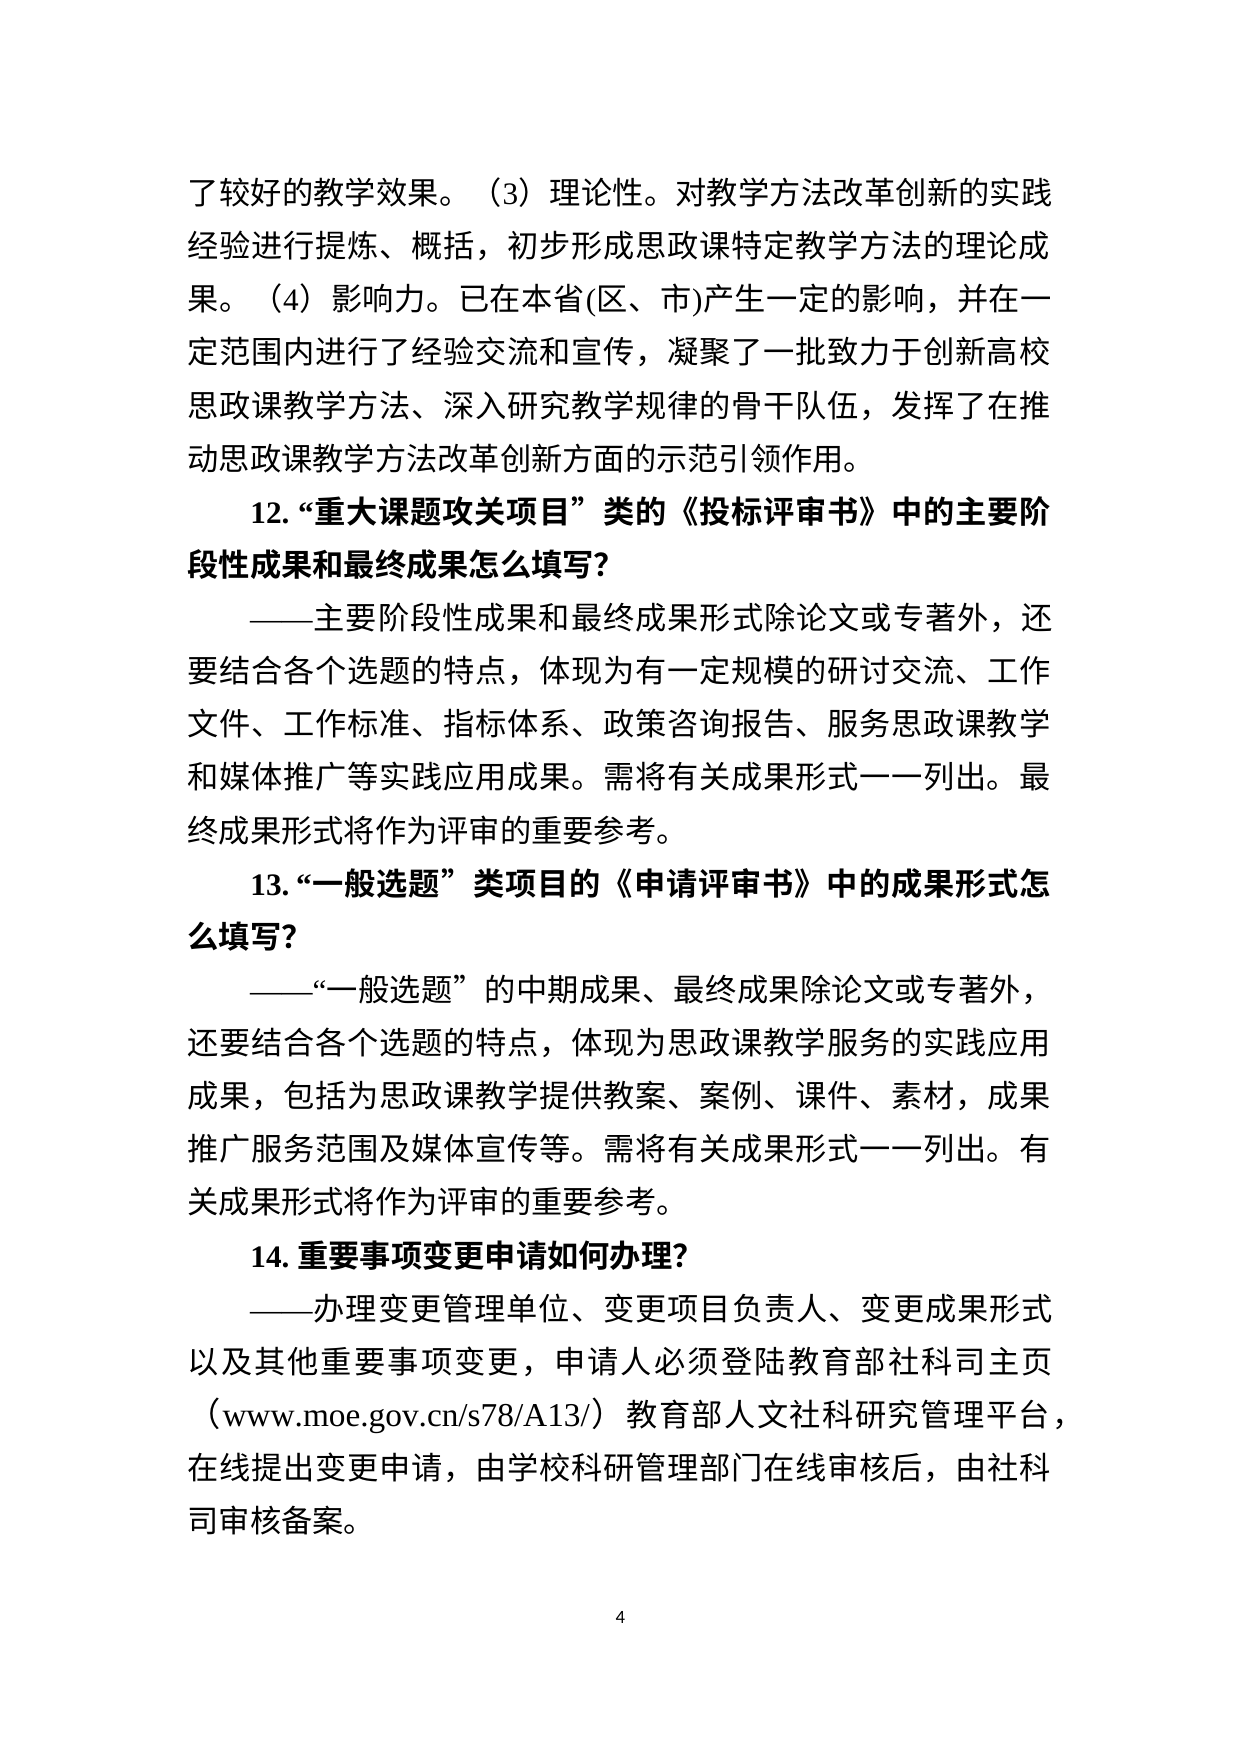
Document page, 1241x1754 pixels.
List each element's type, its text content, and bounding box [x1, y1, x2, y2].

text 14. 重要事项变更申请如何办理？ [187, 1224, 1053, 1278]
text 12. “重大课题攻关项目”类的《投标评审书》中的主要阶段性成果和最终成果怎么填写？ [187, 481, 1053, 587]
text ——主要阶段性成果和最终成果形式除论文或专著外，还要结合各个选题的特点，体现为有一定规模的研讨交流、工作文件、工作标准、指标体系、政策咨询报告、服务思政课教学和媒体推广等实践应用成果。需将有关成果形式一一列出。最终成果形式将作为评审的重要参考。 [187, 587, 1053, 853]
text 13. “一般选题”类项目的《申请评审书》中的成果形式怎么填写？ [187, 853, 1053, 959]
text ——办理变更管理单位、变更项目负责人、变更成果形式以及其他重要事项变更，申请人必须登陆教育部社科司主页（www.moe.gov.cn/s78/A13/）教育部人文社科研究管理平台，在线提出变更申请，由学校科研管理部门在线审核后，由社科司审核备案。 [187, 1278, 1053, 1543]
text ——“一般选题”的中期成果、最终成果除论文或专著外，还要结合各个选题的特点，体现为思政课教学服务的实践应用成果，包括为思政课教学提供教案、案例、课件、素材，成果推广服务范围及媒体宣传等。需将有关成果形式一一列出。有关成果形式将作为评审的重要参考。 [187, 959, 1053, 1224]
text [187, 162, 1053, 481]
